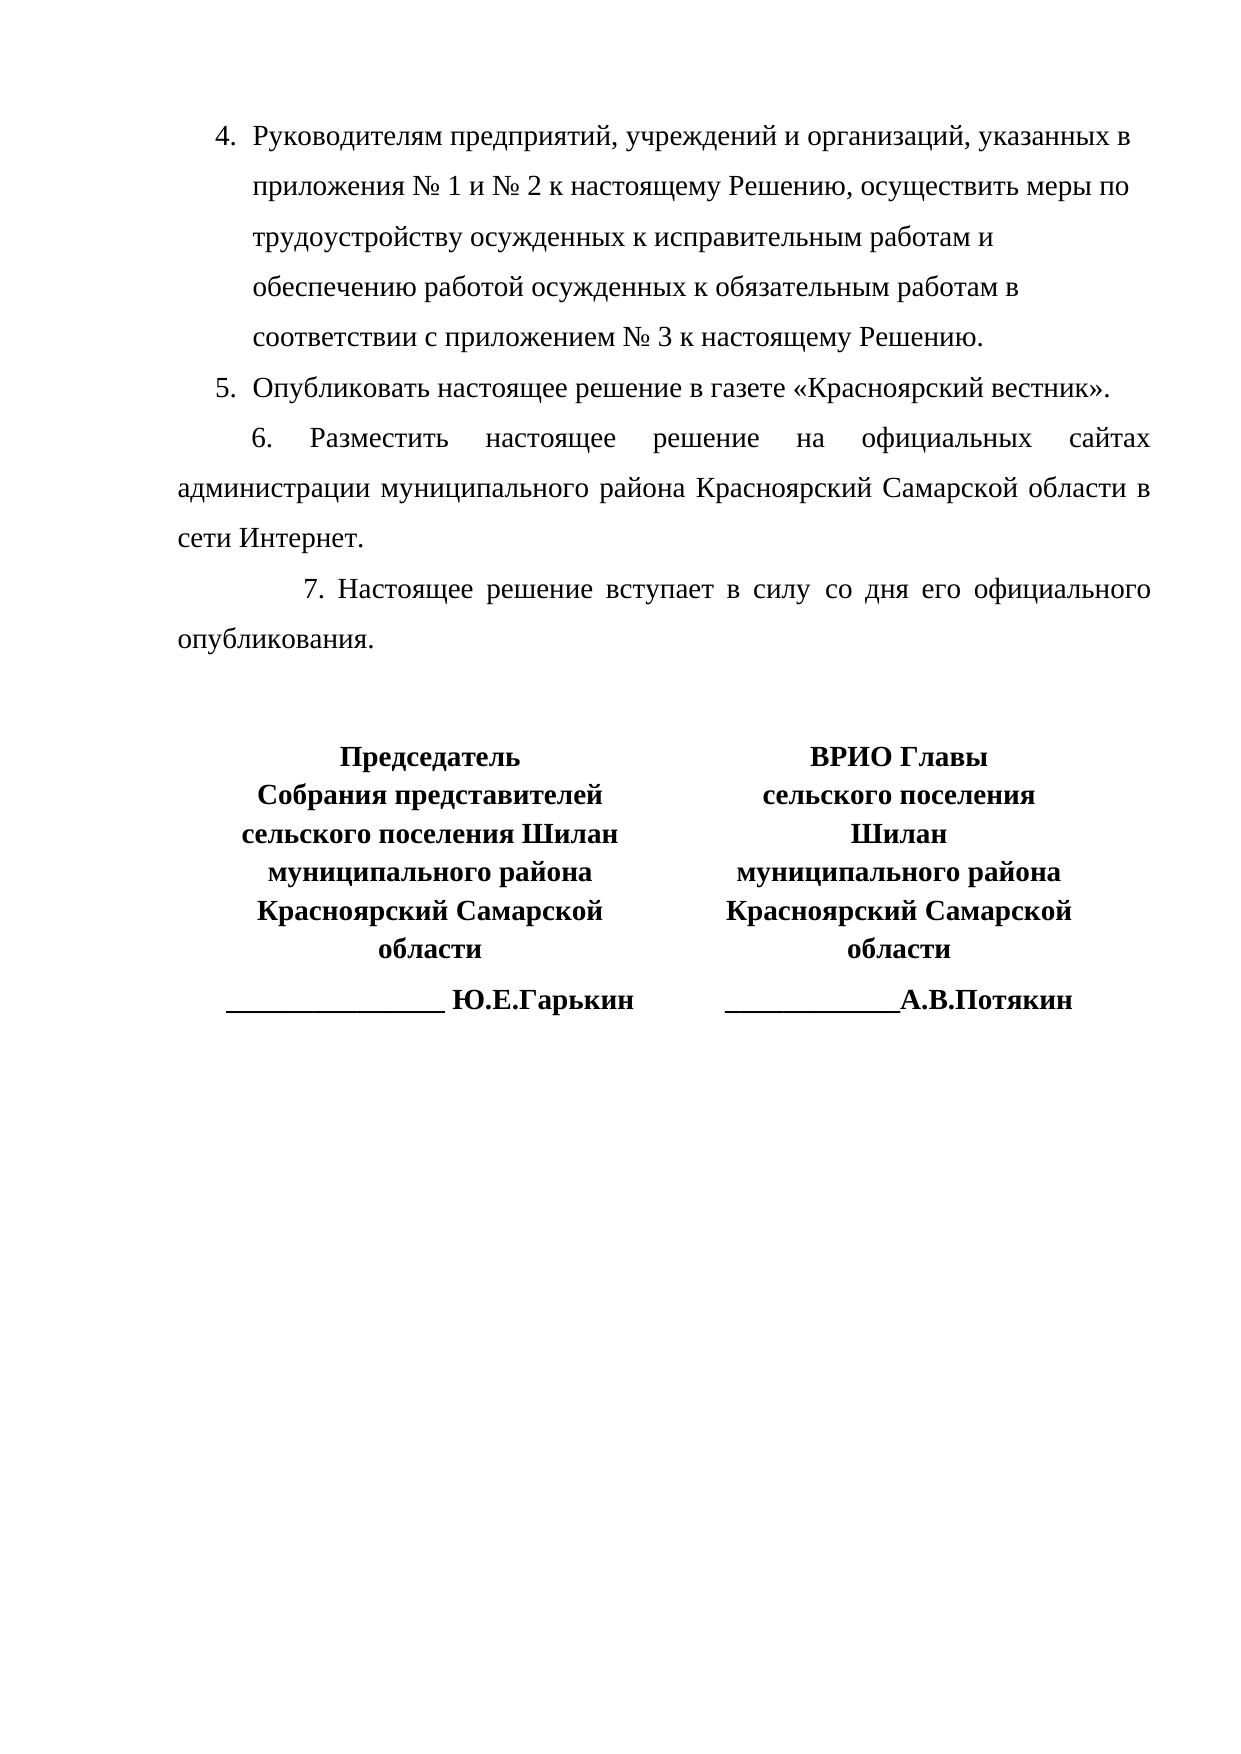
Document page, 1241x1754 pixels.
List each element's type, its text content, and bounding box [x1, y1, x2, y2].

list Опубликовать настоящее решение в газете «Красноярский вестник». [215, 370, 1152, 403]
table_header ВРИО Главы сельского поселения Шилан муниципального района Красноярский Самарской области ____________А.В.Потякин [665, 739, 1133, 1019]
text 6. Разместить настоящее решение на официальных сайтах администрации муниципального района Красноярский Самарской области в сети Интернет. [177, 420, 1152, 554]
table_header Председатель Собрания представителей сельского поселения Шилан муниципального района Красноярский Самарской области _______________ Ю.Е.Гарькин [196, 739, 664, 1019]
text 7. Настоящее решение вступает в силу со дня его официального опубликования. [177, 571, 1152, 655]
list Руководителям предприятий, учреждений и организаций, указанных в приложения № 1 и № 2 к настоящему Решению, осуществить меры по трудоустройству осужденных к исправительным работам и обеспечению работой осужденных к обязательным работам в соответствии с приложением № 3 к настоящему Решению. [215, 118, 1152, 353]
